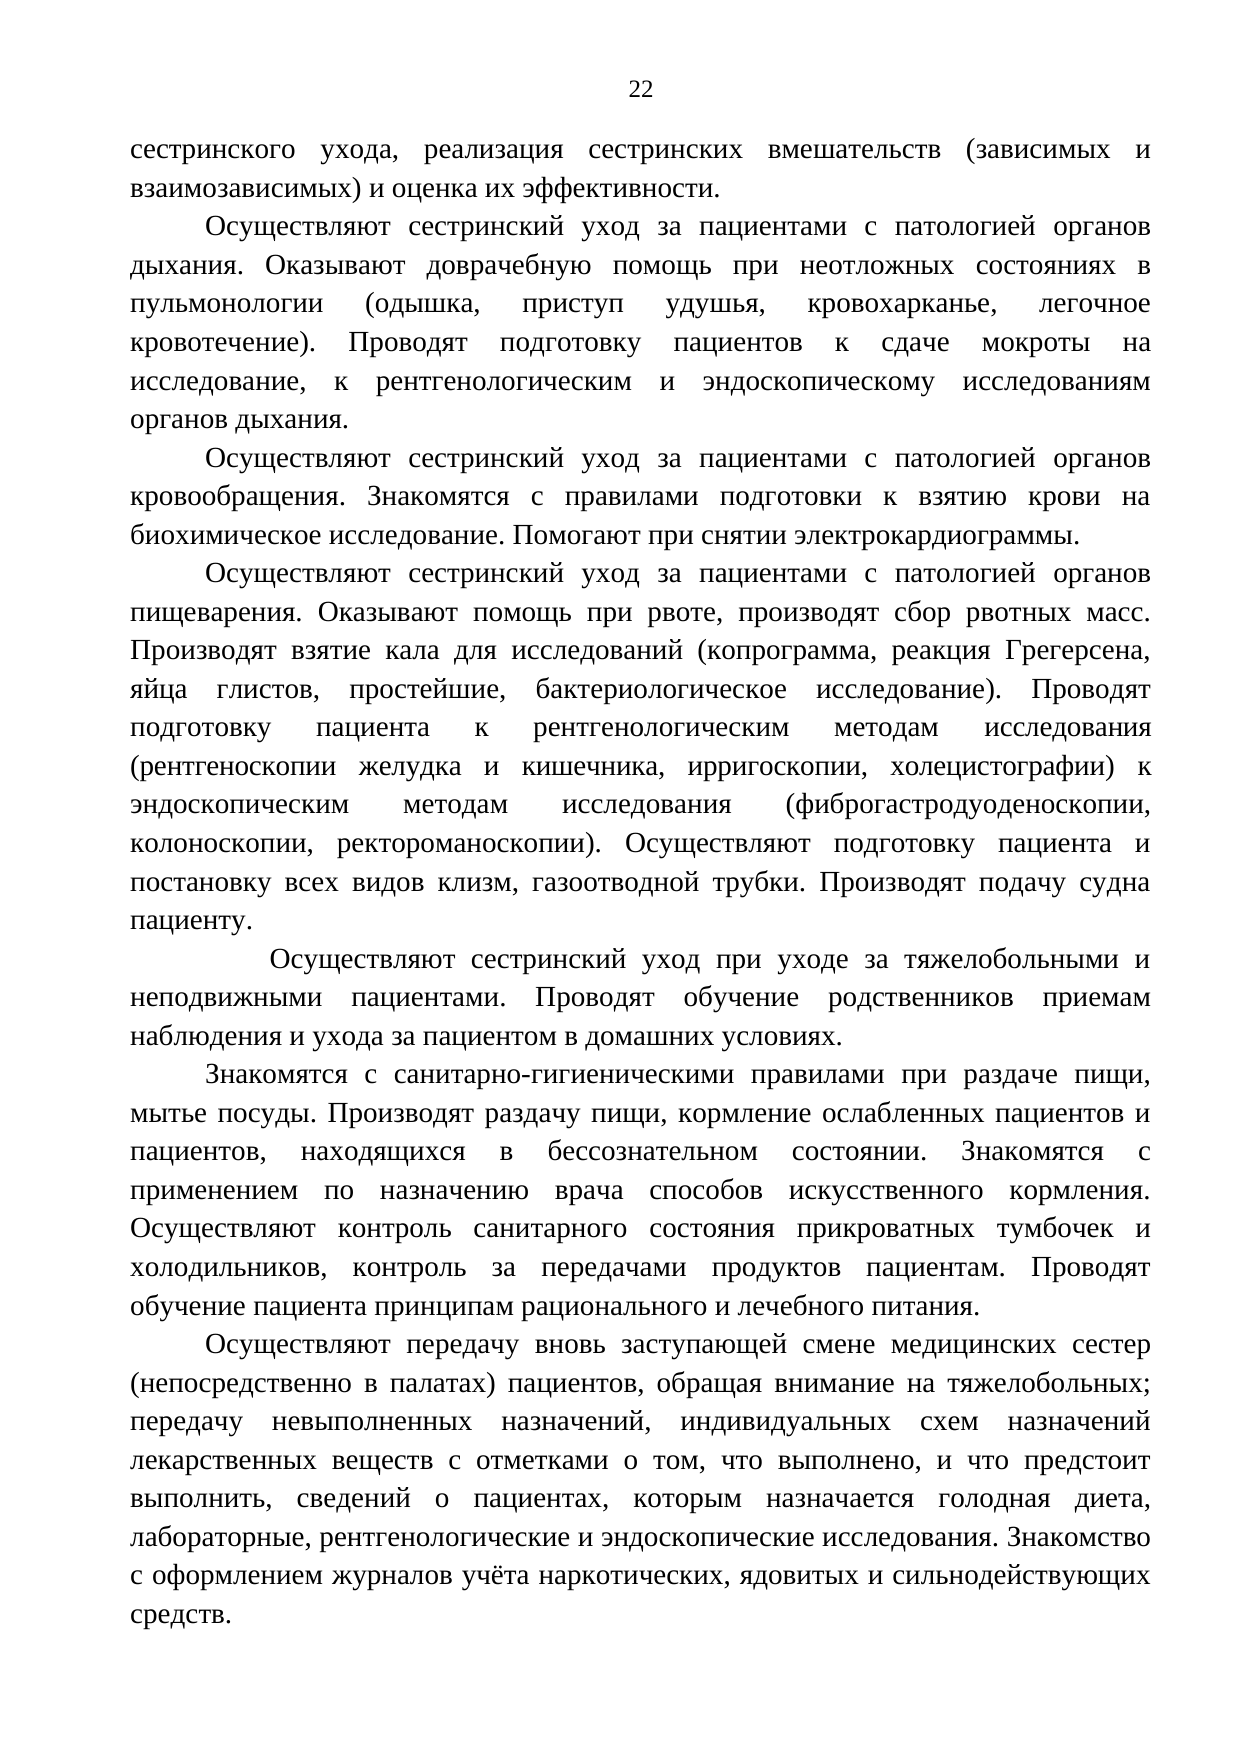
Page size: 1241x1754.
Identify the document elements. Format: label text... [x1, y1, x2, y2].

text Осуществляют сестринский уход за пациентами с патологией органов кровообращения. Знакомятся с правилами подготовки к взятию крови на биохимическое исследование. Помогают при снятии электрокардиограммы. [130, 440, 1152, 550]
text Осуществляют сестринский уход при уходе за тяжелобольными и неподвижными пациентами. Проводят обучение родственников приемам наблюдения и ухода за пациентом в домашних условиях. [130, 941, 1152, 1051]
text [130, 131, 1152, 203]
text Знакомятся с санитарно-гигиеническими правилами при раздаче пищи, мытье посуды. Производят раздачу пищи, кормление ослабленных пациентов и пациентов, находящихся в бессознательном состоянии. Знакомятся с применением по назначению врача способов искусственного кормления. Осуществляют контроль санитарного состояния прикроватных тумбочек и холодильников, контроль за передачами продуктов пациентам. Проводят обучение пациента принципам рационального и лечебного питания. [130, 1056, 1152, 1321]
text Осуществляют сестринский уход за пациентами с патологией органов дыхания. Оказывают доврачебную помощь при неотложных состояниях в пульмонологии (одышка, приступ удушья, кровохарканье, легочное кровотечение). Проводят подготовку пациентов к сдаче мокроты на исследование, к рентгенологическим и эндоскопическому исследованиям органов дыхания. [130, 208, 1152, 435]
text Осуществляют передачу вновь заступающей смене медицинских сестер (непосредственно в палатах) пациентов, обращая внимание на тяжелобольных; передачу невыполненных назначений, индивидуальных схем назначений лекарственных веществ с отметками о том, что выполнено, и что предстоит выполнить, сведений о пациентах, которым назначается голодная диета, лабораторные, рентгенологические и эндоскопические исследования. Знакомство с оформлением журналов учёта наркотических, ядовитых и сильнодействующих средств. [130, 1326, 1152, 1629]
text Осуществляют сестринский уход за пациентами с патологией органов пищеварения. Оказывают помощь при рвоте, производят сбор рвотных масс. Производят взятие кала для исследований (копрограмма, реакция Грегерсена, яйца глистов, простейшие, бактериологическое исследование). Проводят подготовку пациента к рентгенологическим методам исследования (рентгеноскопии желудка и кишечника, ирригоскопии, холецистографии) к эндоскопическим методам исследования (фиброгастродуоденоскопии, колоноскопии, ректороманоскопии). Осуществляют подготовку пациента и постановку всех видов клизм, газоотводной трубки. Производят подачу судна пациенту. [130, 555, 1152, 936]
